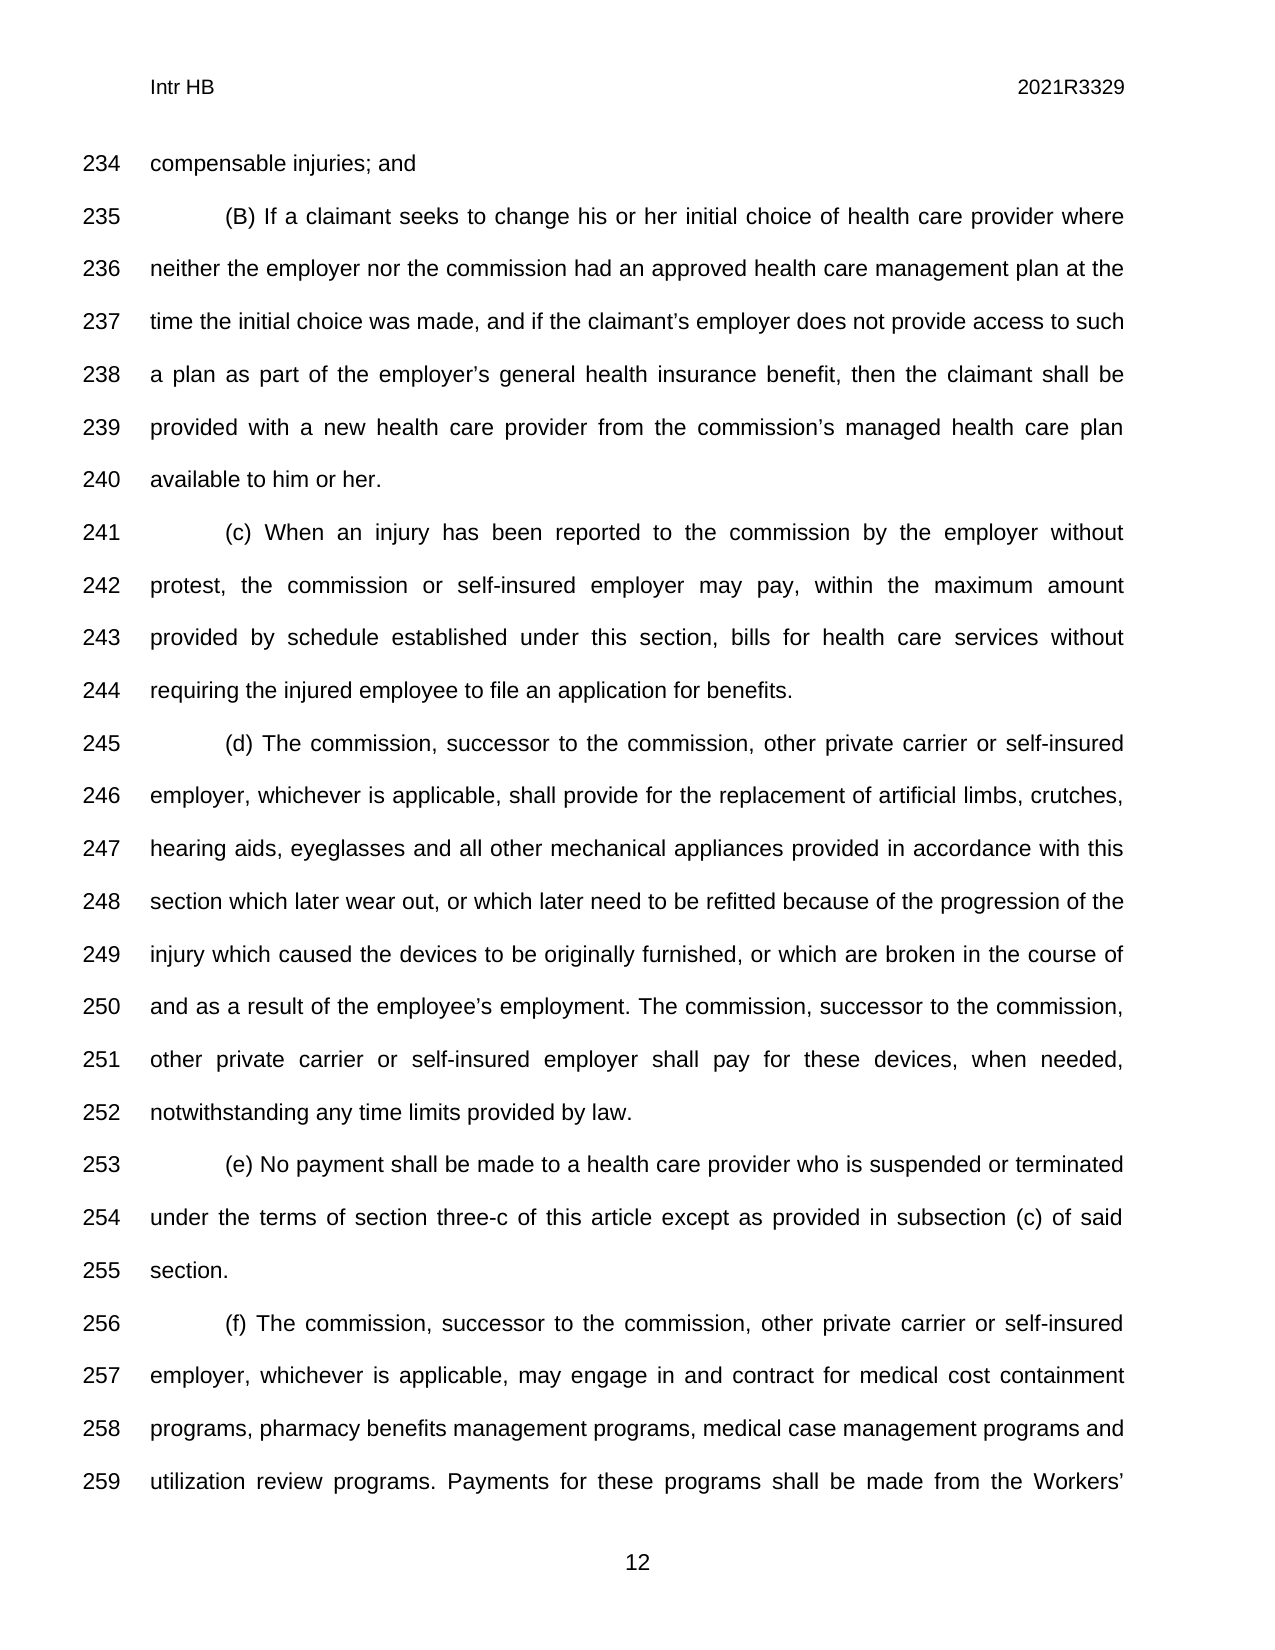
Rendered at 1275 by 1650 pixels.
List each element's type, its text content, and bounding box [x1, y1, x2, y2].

text (c) When an injury has been reported to the commission by the employer without protest, the commission or self-insured employer may pay, within the maximum amount provided by schedule established under this section, bills for health care services without requiring the injured employee to file an application for benefits. [150, 519, 1125, 703]
text (d) The commission, successor to the commission, other private carrier or self-insured employer, whichever is applicable, shall provide for the replacement of artificial limbs, crutches, hearing aids, eyeglasses and all other mechanical appliances provided in accordance with this section which later wear out, or which later need to be refitted because of the progression of the injury which caused the devices to be originally furnished, or which are broken in the course of and as a result of the employee’s employment. The commission, successor to the commission, other private carrier or self-insured employer shall pay for these devices, when needed, notwithstanding any time limits provided by law. [150, 730, 1125, 1125]
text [150, 150, 1125, 176]
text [150, 1309, 1125, 1494]
text (e) No payment shall be made to a health care provider who is suspended or terminated under the terms of section three-c of this article except as provided in subsection (c) of said section. [150, 1151, 1125, 1283]
text (B) If a claimant seeks to change his or her initial choice of health care provider where neither the employer nor the commission had an approved health care management plan at the time the initial choice was made, and if the claimant’s employer does not provide access to such a plan as part of the employer’s general health insurance benefit, then the claimant shall be provided with a new health care provider from the commission’s managed health care plan available to him or her. [150, 203, 1125, 493]
